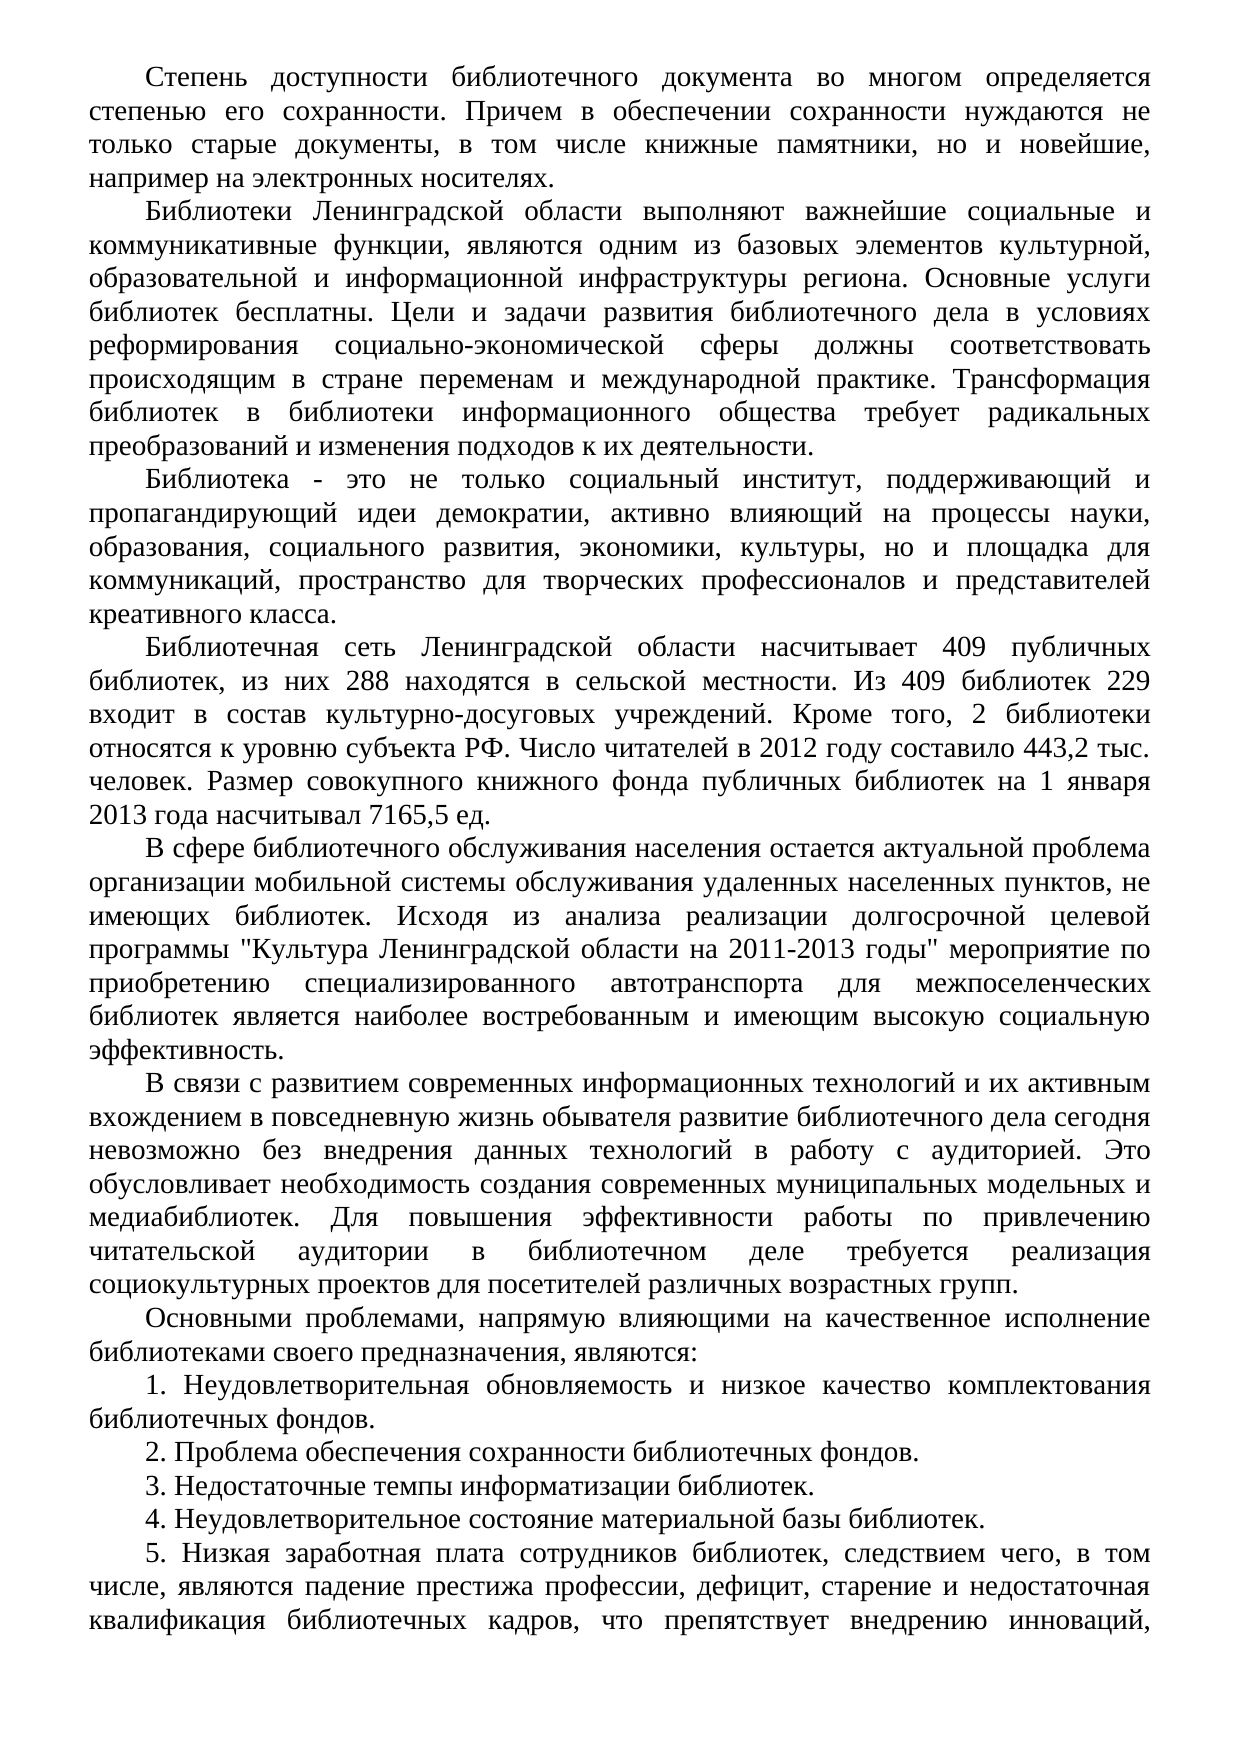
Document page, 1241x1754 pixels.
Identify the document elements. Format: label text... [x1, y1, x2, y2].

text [88, 1535, 1152, 1636]
text Библиотека - это не только социальный институт, поддерживающий и пропагандирующий идеи демократии, активно влияющий на процессы науки, образования, социального развития, экономики, культуры, но и площадка для коммуникаций, пространство для творческих профессионалов и представителей креативного класса. [88, 462, 1152, 629]
text Основными проблемами, напрямую влияющими на качественное исполнение библиотеками своего предназначения, являются: [88, 1300, 1152, 1367]
text В связи с развитием современных информационных технологий и их активным вхождением в повседневную жизнь обывателя развитие библиотечного дела сегодня невозможно без внедрения данных технологий в работу с аудиторией. Это обусловливает необходимость создания современных муниципальных модельных и медиабиблиотек. Для повышения эффективности работы по привлечению читательской аудитории в библиотечном деле требуется реализация социокультурных проектов для посетителей различных возрастных групп. [88, 1065, 1152, 1300]
text В сфере библиотечного обслуживания населения остается актуальной проблема организации мобильной системы обслуживания удаленных населенных пунктов, не имеющих библиотек. Исходя из анализа реализации долгосрочной целевой программы "Культура Ленинградской области на 2011-2013 годы" мероприятие по приобретению специализированного автотранспорта для межпоселенческих библиотек является наиболее востребованным и имеющим высокую социальную эффективность. [88, 831, 1152, 1065]
text 3. Недостаточные темпы информатизации библиотек. [88, 1468, 1152, 1501]
text 4. Неудовлетворительное состояние материальной базы библиотек. [88, 1501, 1152, 1535]
text Степень доступности библиотечного документа во многом определяется степенью его сохранности. Причем в обеспечении сохранности нуждаются не только старые документы, в том числе книжные памятники, но и новейшие, например на электронных носителях. [88, 59, 1152, 193]
text 1. Неудовлетворительная обновляемость и низкое качество комплектования библиотечных фондов. [88, 1367, 1152, 1434]
text 2. Проблема обеспечения сохранности библиотечных фондов. [88, 1434, 1152, 1468]
text Библиотеки Ленинградской области выполняют важнейшие социальные и коммуникативные функции, являются одним из базовых элементов культурной, образовательной и информационной инфраструктуры региона. Основные услуги библиотек бесплатны. Цели и задачи развития библиотечного дела в условиях реформирования социально-экономической сферы должны соответствовать происходящим в стране переменам и международной практике. Трансформация библиотек в библиотеки информационного общества требует радикальных преобразований и изменения подходов к их деятельности. [88, 193, 1152, 462]
text Библиотечная сеть Ленинградской области насчитывает 409 публичных библиотек, из них 288 находятся в сельской местности. Из 409 библиотек 229 входит в состав культурно-досуговых учреждений. Кроме того, 2 библиотеки относятся к уровню субъекта РФ. Число читателей в 2012 году составило 443,2 тыс. человек. Размер совокупного книжного фонда публичных библиотек на 1 января 2013 года насчитывал 7165,5 ед. [88, 629, 1152, 831]
